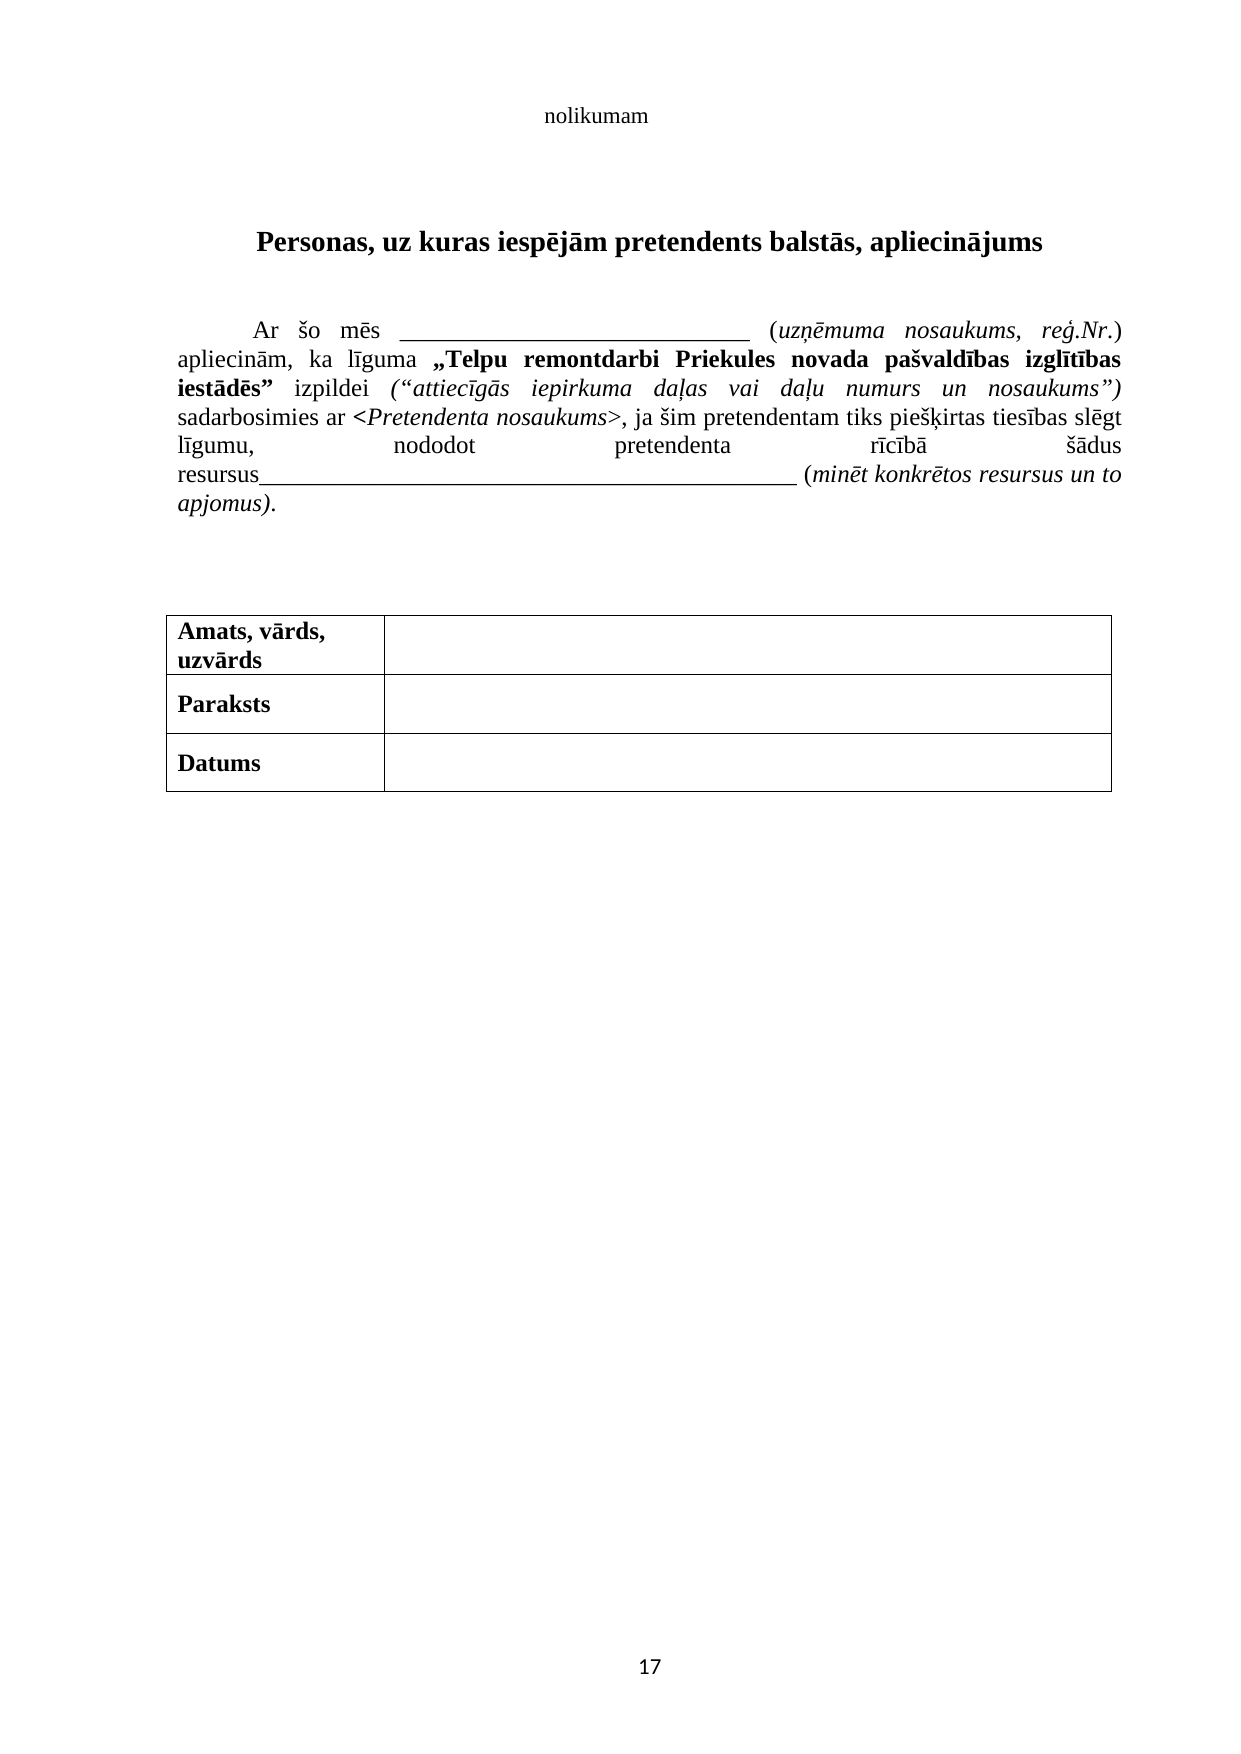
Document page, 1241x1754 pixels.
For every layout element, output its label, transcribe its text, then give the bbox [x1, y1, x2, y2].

table_cell Paraksts [167, 675, 384, 732]
table_cell [385, 734, 1111, 791]
table_header [385, 616, 1111, 674]
table_header Amats, vārds, uzvārds [167, 616, 384, 674]
text Ar šo mēs ____________________________ (uzņēmuma nosaukums, reģ.Nr.) apliecinām, ka līguma „Telpu remontdarbi Priekules novada pašvaldības izglītības iestādēs” izpildei (“attiecīgās iepirkuma daļas vai daļu numurs un nosaukums”) sadarbosimies ar <Pretendenta nosaukums>, ja šim pretendentam tiks piešķirtas tiesības slēgt līgumu, nododot pretendenta rīcībā šādus resursus___________________________________________ (minēt konkrētos resursus un to apjomus). [177, 315, 1122, 517]
text nolikumam [177, 102, 1122, 128]
table_cell [385, 675, 1111, 732]
text Personas, uz kuras iespējām pretendents balstās, apliecinājums [177, 224, 1122, 258]
table_cell Datums [167, 734, 384, 791]
